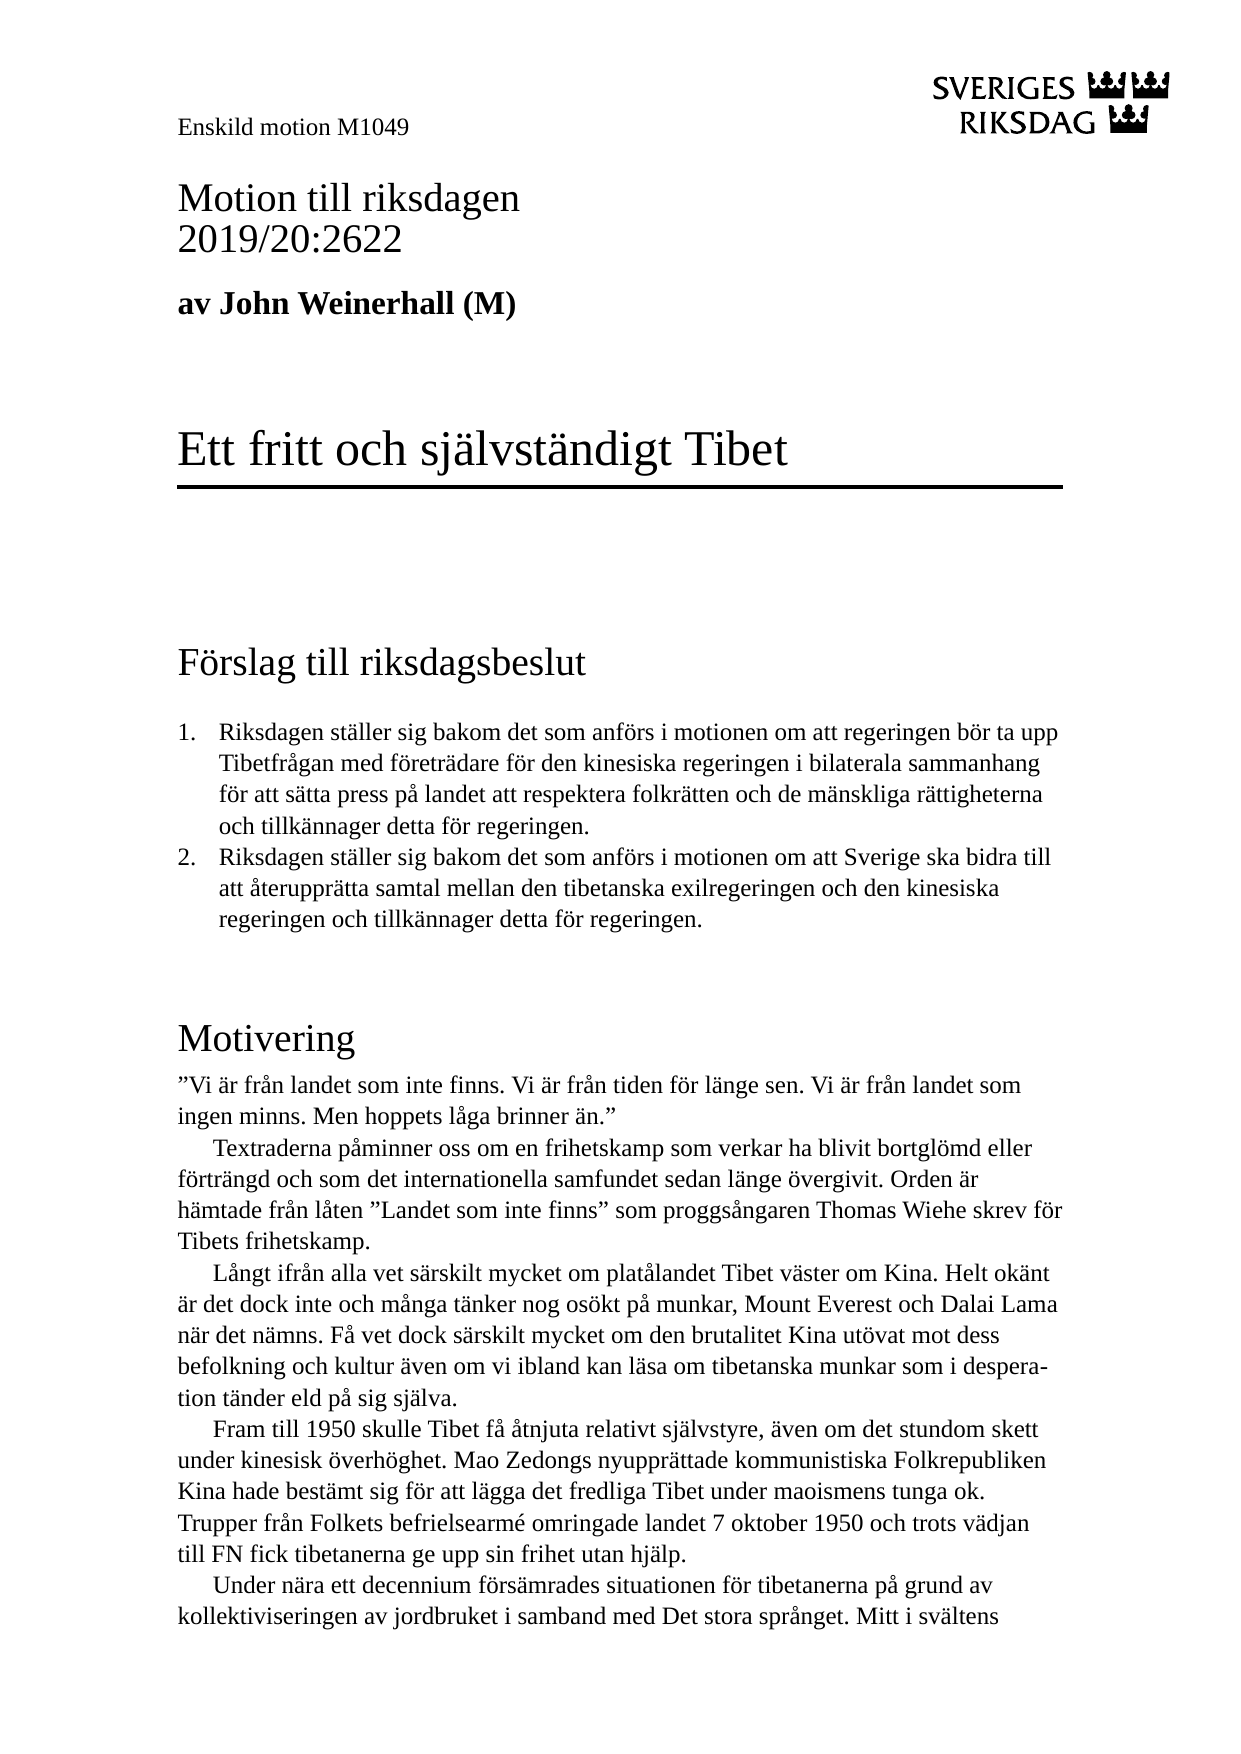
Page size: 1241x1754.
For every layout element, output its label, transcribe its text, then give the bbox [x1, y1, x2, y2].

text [177, 1568, 1063, 1630]
text ”Vi är från landet som inte finns. Vi är från tiden för länge sen. Vi är från landet som ingen minns. Men hoppets låga brinner än.” [177, 1068, 1063, 1130]
text Fram till 1950 skulle Tibet få åtnjuta relativt självstyre, även om det stundom skett under kinesisk överhöghet. Mao Zedongs nyupprättade kommunistiska Folkrepubliken Kina hade bestämt sig för att lägga det fredliga Tibet under maoismens tunga ok. Trupper från Folkets befrielsearmé omringade landet 7 oktober 1950 och trots vädjan till FN fick tibetanerna ge upp sin frihet utan hjälp. [177, 1411, 1063, 1568]
text Långt ifrån alla vet särskilt mycket om platålandet Tibet väster om Kina. Helt okänt är det dock inte och många tänker nog osökt på munkar, Mount Everest och Dalai Lama när det nämns. Få vet dock särskilt mycket om den brutalitet Kina utövat mot dess befolkning och kultur även om vi ibland kan läsa om tibetanska munkar som i desperation tänder eld på sig själva. [177, 1255, 1063, 1411]
text Textraderna påminner oss om en frihetskamp som verkar ha blivit bortglömd eller förträngd och som det internationella samfundet sedan länge övergivit. Orden är hämtade från låten ”Landet som inte finns” som proggsångaren Thomas Wiehe skrev för Tibets frihetskamp. [177, 1130, 1063, 1255]
